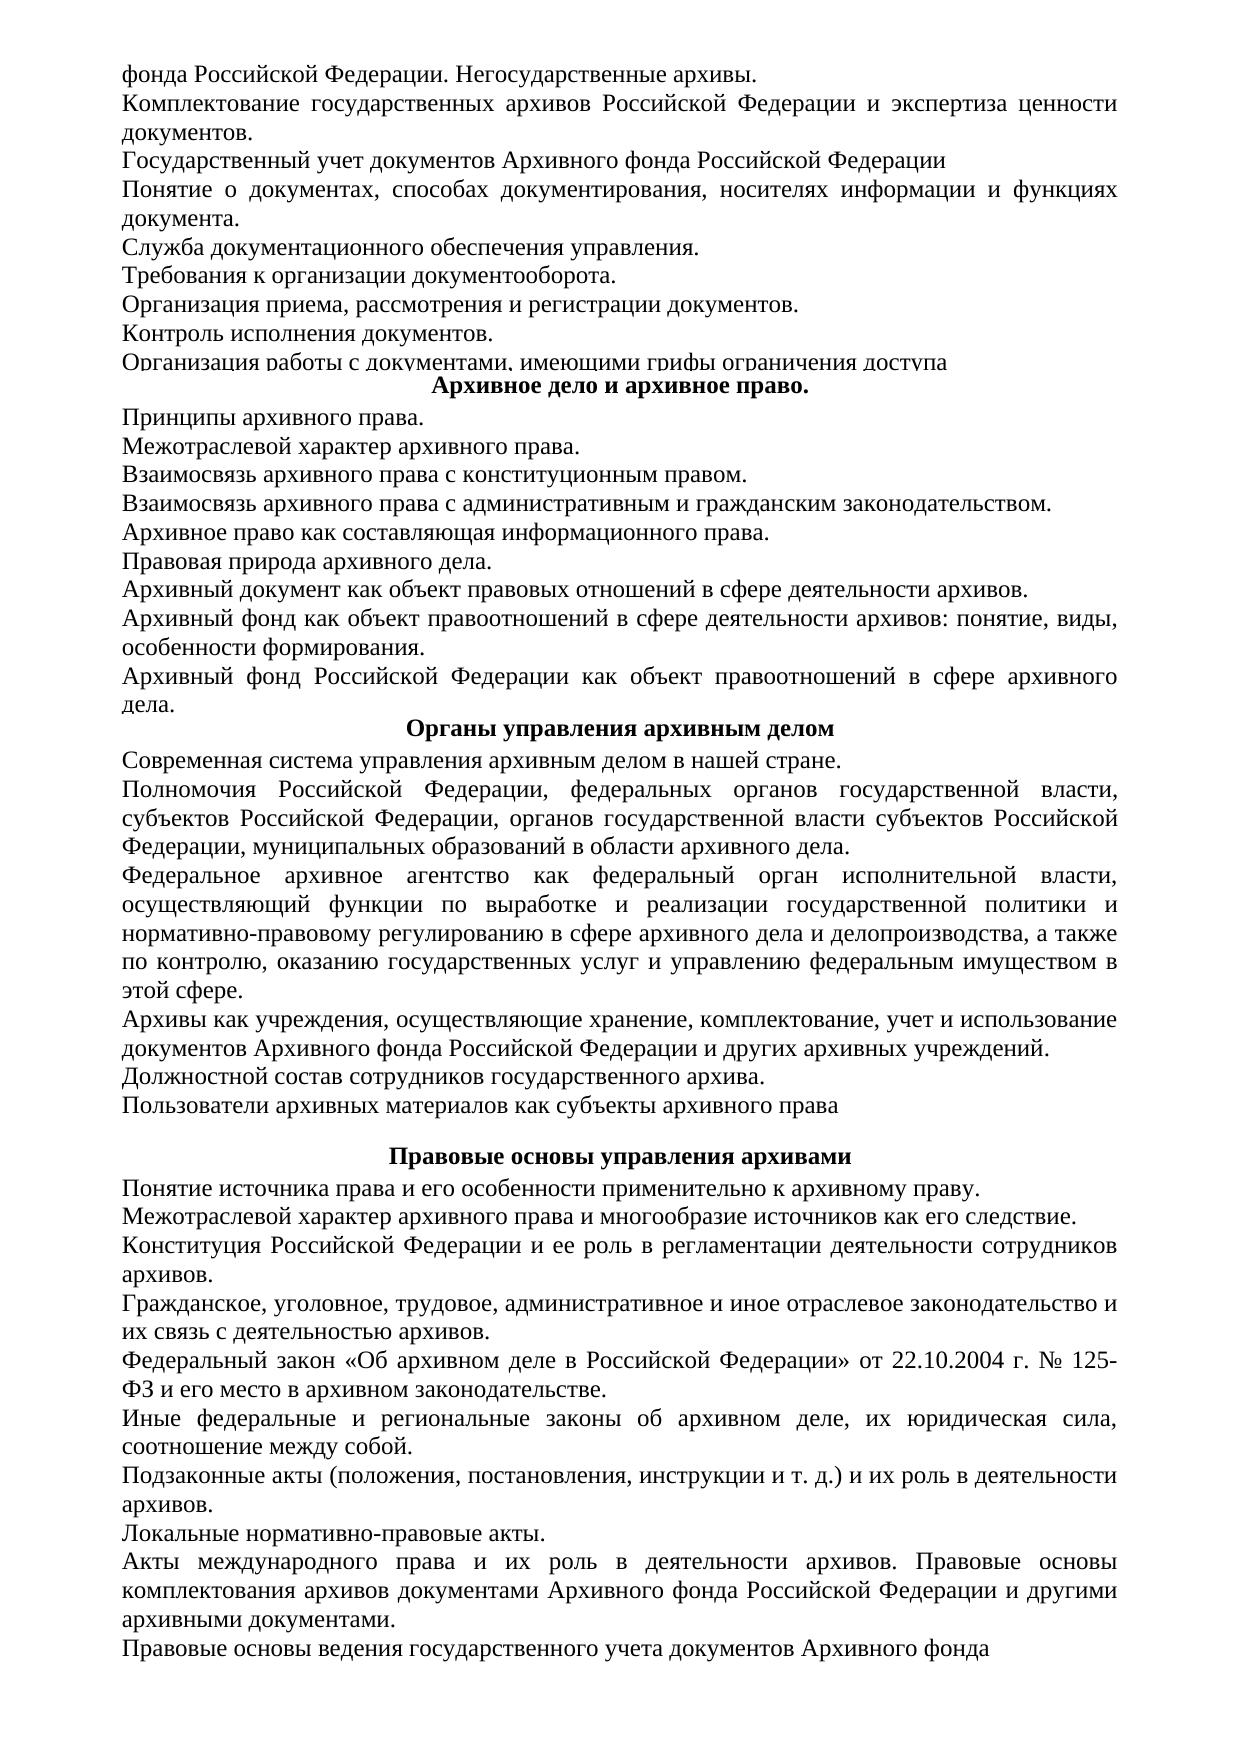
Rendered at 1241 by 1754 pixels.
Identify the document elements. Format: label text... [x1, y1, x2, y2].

table_cell Современная система управления архивным делом в нашей стране. Полномочия Российской Федерации, федеральных органов государственной власти, субъектов Российской Федерации, органов государственной власти субъектов Российской Федерации, муниципальных образований в области архивного дела. Федеральное архивное агентство как федеральный орган исполнительной власти, осуществляющий функции по выработке и реализации государственной политики и нормативно-правовому регулированию в сфере архивного дела и делопроизводства, а также по контролю, оказанию государственных услуг и управлению федеральным имуществом в этой сфере. Архивы как учреждения, осуществляющие хранение, комплектование, учет и использование документов Архивного фонда Российской Федерации и других архивных учреждений. Должностной состав сотрудников государственного архива. Пользователи архивных материалов как субъекты архивного права [118, 745, 1122, 1141]
table_cell Принципы архивного права. Межотраслевой характер архивного права. Взаимосвязь архивного права с конституционным правом. Взаимосвязь архивного права с административным и гражданским законодательством. Архивное право как составляющая информационного права. Правовая природа архивного дела. Архивный документ как объект правовых отношений в сфере деятельности архивов. Архивный фонд как объект правоотношений в сфере деятельности архивов: понятие, виды, особенности формирования. Архивный фонд Российской Федерации как объект правоотношений в сфере архивного дела. [118, 402, 1122, 713]
table_cell Архивное дело и архивное право. [118, 370, 1122, 402]
table_cell Правовые основы управления архивами [118, 1141, 1122, 1173]
table_header фонда Российской Федерации. Негосударственные архивы. Комплектование государственных архивов Российской Федерации и экспертиза ценности документов. Государственный учет документов Архивного фонда Российской Федерации Понятие о документах, способах документирования, носителях информации и функциях документа. Служба документационного обеспечения управления. Требования к организации документооборота. Организация приема, рассмотрения и регистрации документов. Контроль исполнения документов. Организация работы с документами, имеющими грифы ограничения доступа [118, 59, 1122, 370]
table_cell Понятие источника права и его особенности применительно к архивному праву. Межотраслевой характер архивного права и многообразие источников как его следствие. Конституция Российской Федерации и ее роль в регламентации деятельности сотрудников архивов. Гражданское, уголовное, трудовое, административное и иное отраслевое законодательство и их связь с деятельностью архивов. Федеральный закон «Об архивном деле в Российской Федерации» от 22.10.2004 г. № 125- ФЗ и его место в архивном законодательстве. Иные федеральные и региональные законы об архивном деле, их юридическая сила, соотношение между собой. Подзаконные акты (положения, постановления, инструкции и т. д.) и их роль в деятельности архивов. Локальные нормативно-правовые акты. Акты международного права и их роль в деятельности архивов. Правовые основы комплектования архивов документами Архивного фонда Российской Федерации и другими архивными документами. Правовые основы ведения государственного учета документов Архивного фонда [118, 1173, 1122, 1662]
table_cell Органы управления архивным делом [118, 714, 1122, 745]
